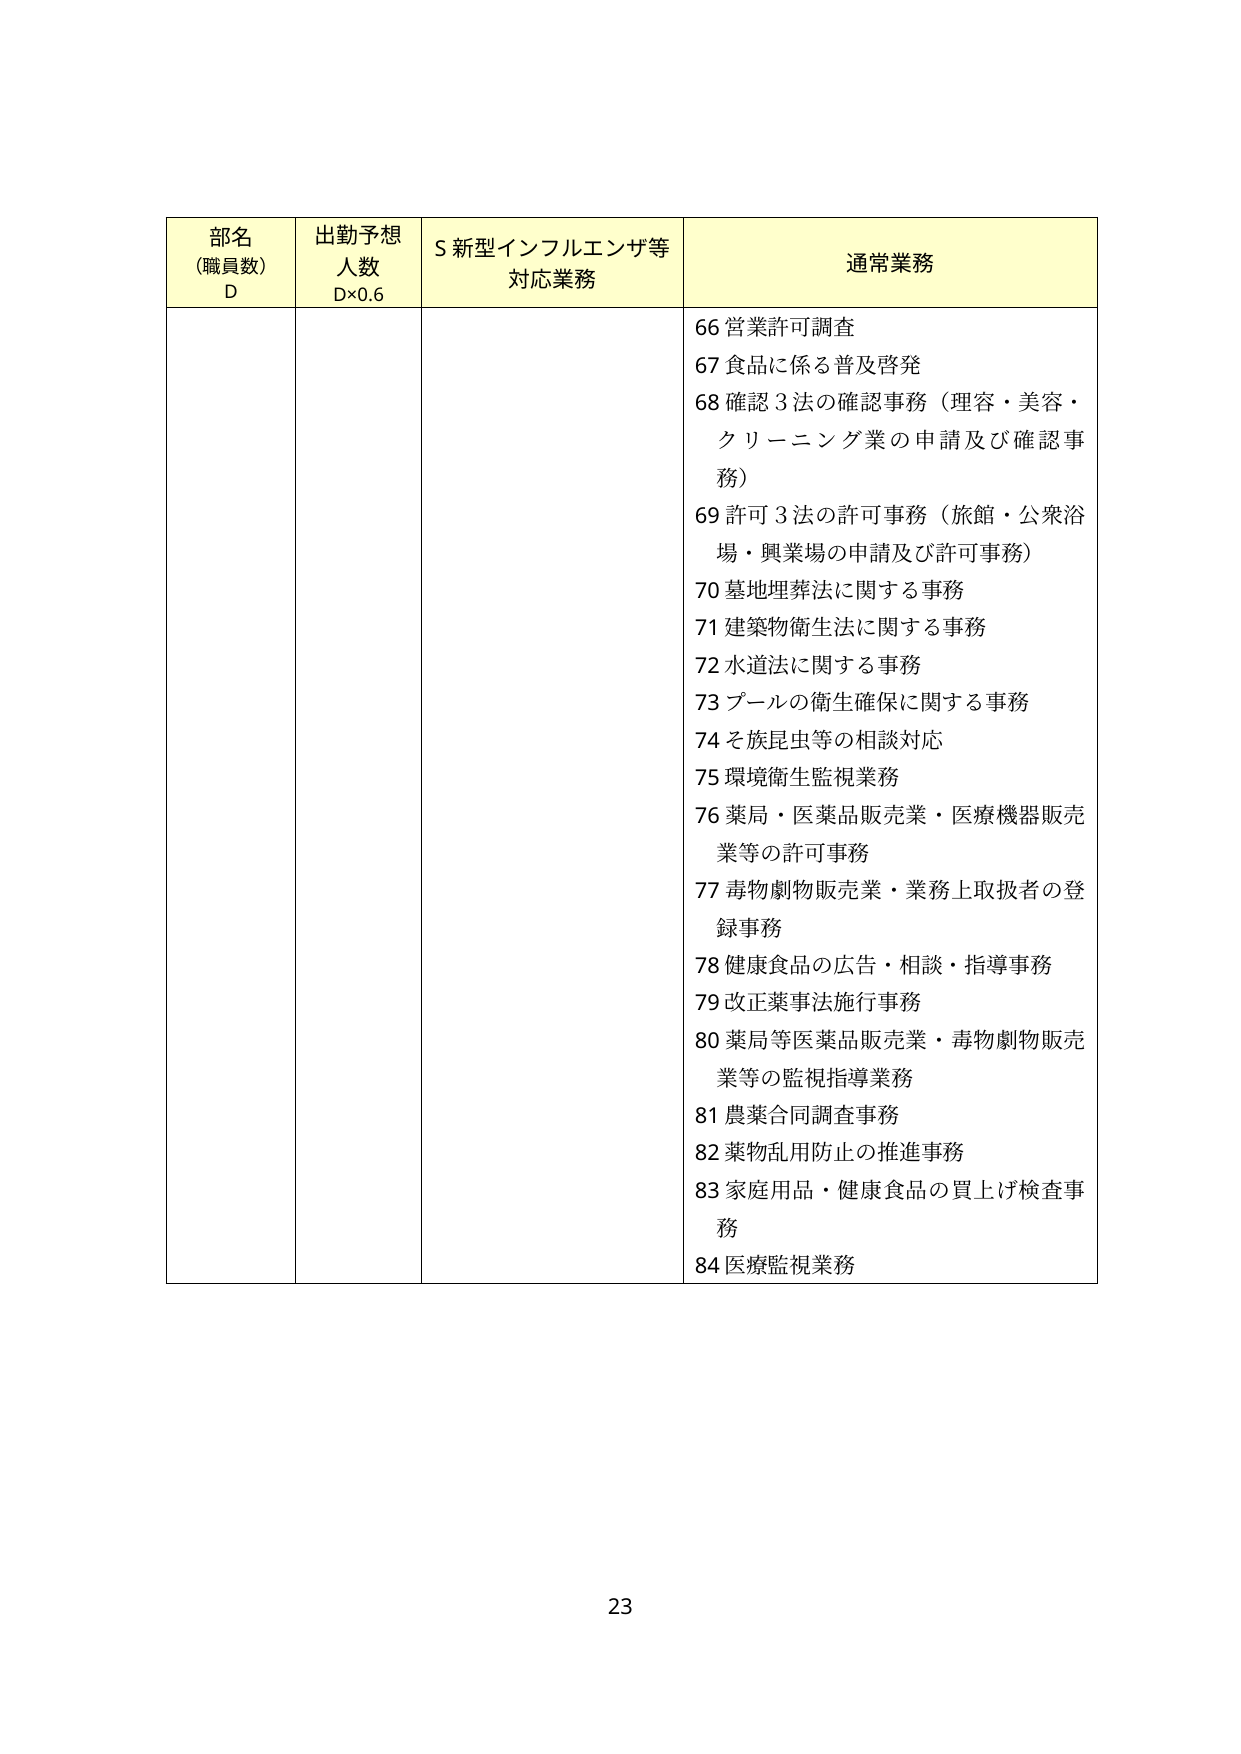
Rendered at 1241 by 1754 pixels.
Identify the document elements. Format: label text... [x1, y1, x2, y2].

table_header 部名 （職員数） D [167, 218, 295, 307]
table_header 通常業務 [684, 218, 1097, 307]
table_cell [684, 308, 1097, 1283]
table_header 出勤予想人数 D×0.6 [296, 218, 421, 307]
table_header S 新型インフルエンザ等対応業務 [422, 218, 683, 307]
